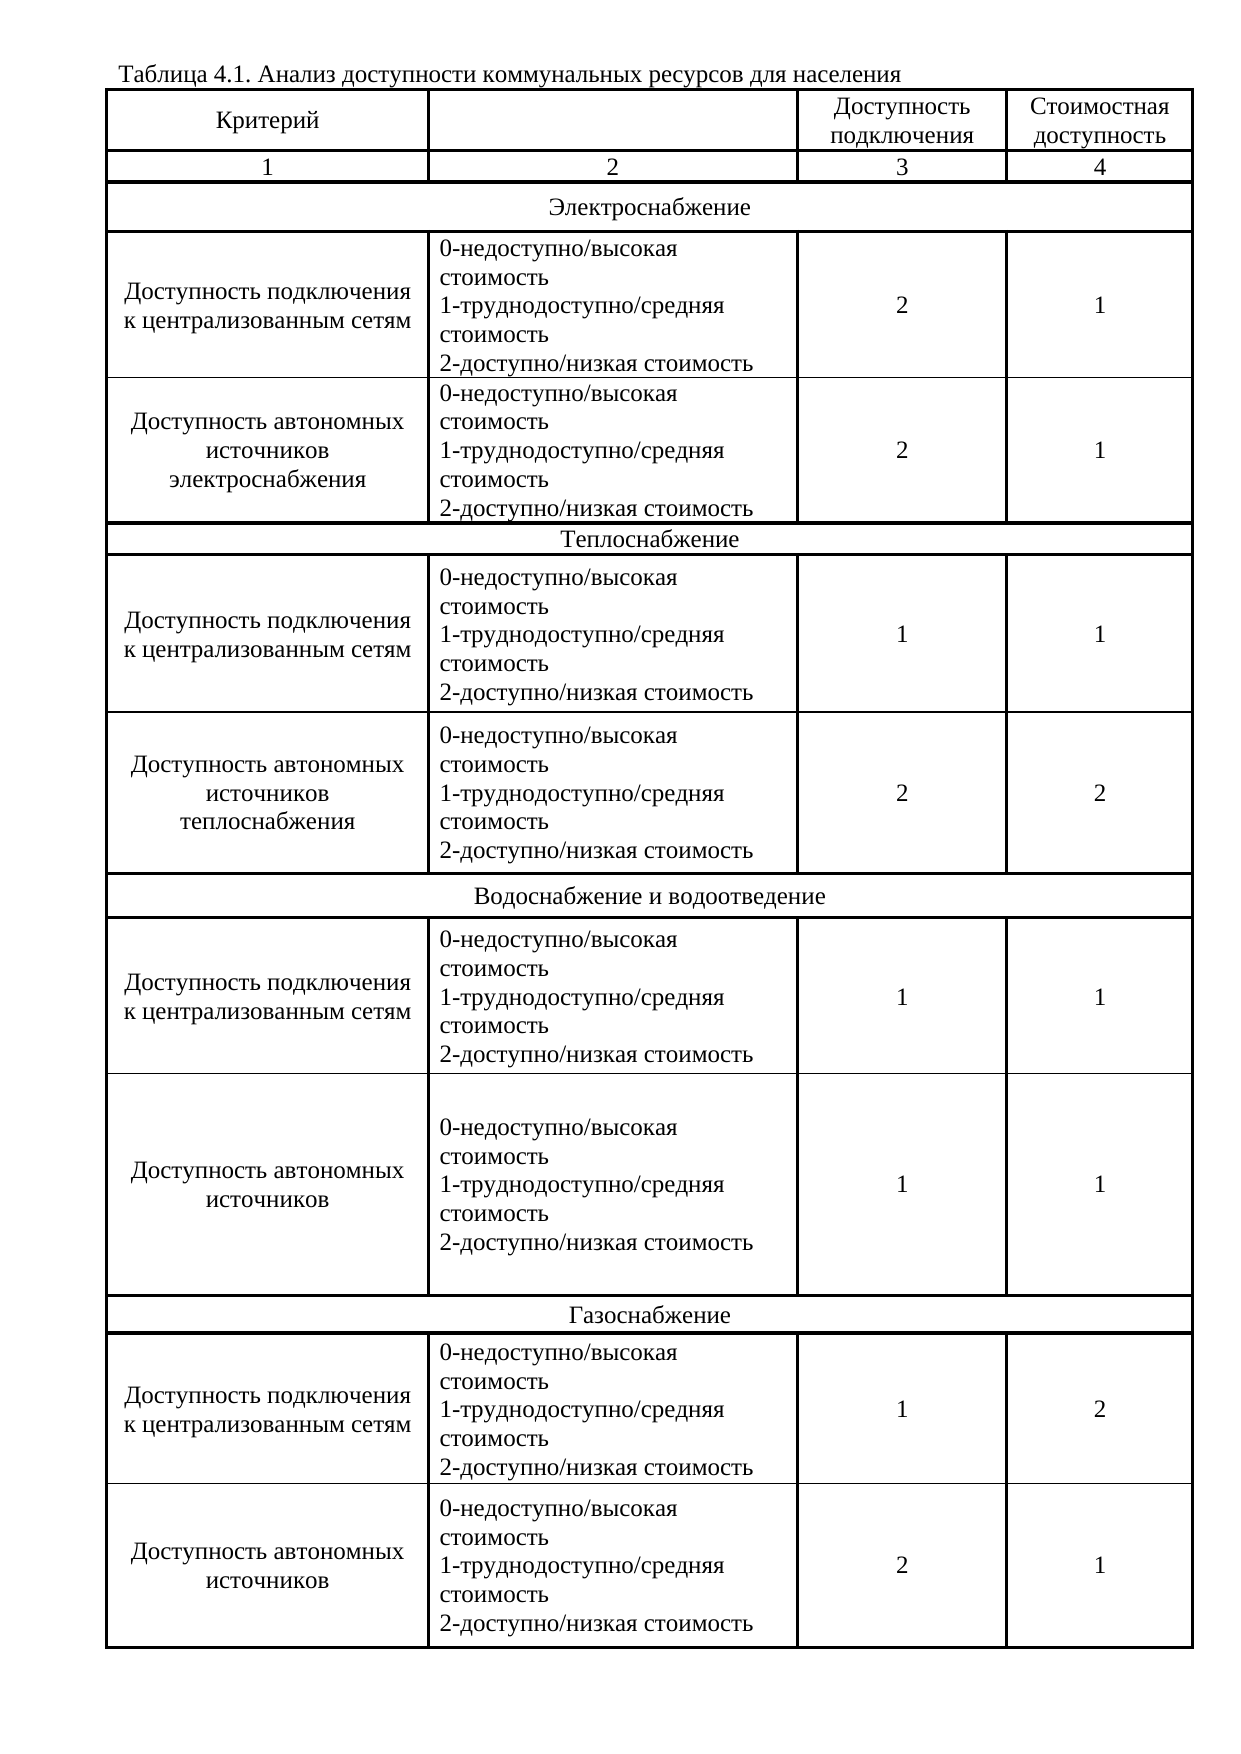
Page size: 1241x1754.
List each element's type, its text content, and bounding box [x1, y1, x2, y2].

table_header Доступность подключения [799, 91, 1005, 148]
table_cell Доступность подключения к централизованным сетям [108, 1335, 427, 1483]
table_cell 2 [430, 152, 796, 180]
table_cell 0-недоступно/высокая стоимость 1-труднодоступно/средняя стоимость 2-доступно/низкая стоимость [430, 1335, 796, 1483]
table_cell Доступность автономных источников [108, 1074, 427, 1294]
table_cell Доступность автономных источников теплоснабжения [108, 713, 427, 872]
table_cell 2 [799, 1484, 1005, 1646]
table_cell 1 [799, 556, 1005, 711]
table_cell 2 [799, 233, 1005, 377]
table_cell 0-недоступно/высокая стоимость 1-труднодоступно/средняя стоимость 2-доступно/низкая стоимость [430, 1074, 796, 1294]
table_cell 1 [1008, 919, 1191, 1073]
table_cell Доступность автономных источников [108, 1484, 427, 1646]
table_cell 4 [1008, 152, 1191, 180]
table_cell 1 [1008, 556, 1191, 711]
text Таблица 4.1. Анализ доступности коммунальных ресурсов для населения [118, 59, 1181, 88]
table_header Критерий [108, 91, 427, 148]
table_cell 1 [799, 1335, 1005, 1483]
table_cell 0-недоступно/высокая стоимость 1-труднодоступно/средняя стоимость 2-доступно/низкая стоимость [430, 1484, 796, 1646]
table_cell Доступность подключения к централизованным сетям [108, 556, 427, 711]
table_cell 3 [799, 152, 1005, 180]
table_cell 1 [1008, 1484, 1191, 1646]
table_cell Электроснабжение [108, 184, 1191, 230]
table_cell 1 [1008, 1074, 1191, 1294]
table_cell 1 [1008, 233, 1191, 377]
table_cell 2 [799, 713, 1005, 872]
table_cell Водоснабжение и водоотведение [108, 875, 1191, 916]
table_cell Доступность подключения к централизованным сетям [108, 233, 427, 377]
table_cell 1 [799, 919, 1005, 1073]
table_cell 0-недоступно/высокая стоимость 1-труднодоступно/средняя стоимость 2-доступно/низкая стоимость [430, 556, 796, 711]
table_cell 0-недоступно/высокая стоимость 1-труднодоступно/средняя стоимость 2-доступно/низкая стоимость [430, 378, 796, 521]
table_cell 0-недоступно/высокая стоимость 1-труднодоступно/средняя стоимость 2-доступно/низкая стоимость [430, 919, 796, 1073]
table_cell Газоснабжение [108, 1297, 1191, 1331]
table_cell 2 [799, 378, 1005, 521]
table_header [430, 91, 796, 148]
table_cell Доступность автономных источников электроснабжения [108, 378, 427, 521]
table_cell Доступность подключения к централизованным сетям [108, 919, 427, 1073]
table_cell Теплоснабжение [108, 525, 1191, 553]
table_cell 1 [799, 1074, 1005, 1294]
table_cell 0-недоступно/высокая стоимость 1-труднодоступно/средняя стоимость 2-доступно/низкая стоимость [430, 713, 796, 872]
table_cell 2 [1008, 1335, 1191, 1483]
table_cell 1 [108, 152, 427, 180]
table_header Стоимостная доступность [1008, 91, 1191, 148]
table_cell 1 [1008, 378, 1191, 521]
table_cell 0-недоступно/высокая стоимость 1-труднодоступно/средняя стоимость 2-доступно/низкая стоимость [430, 233, 796, 377]
table_cell 2 [1008, 713, 1191, 872]
